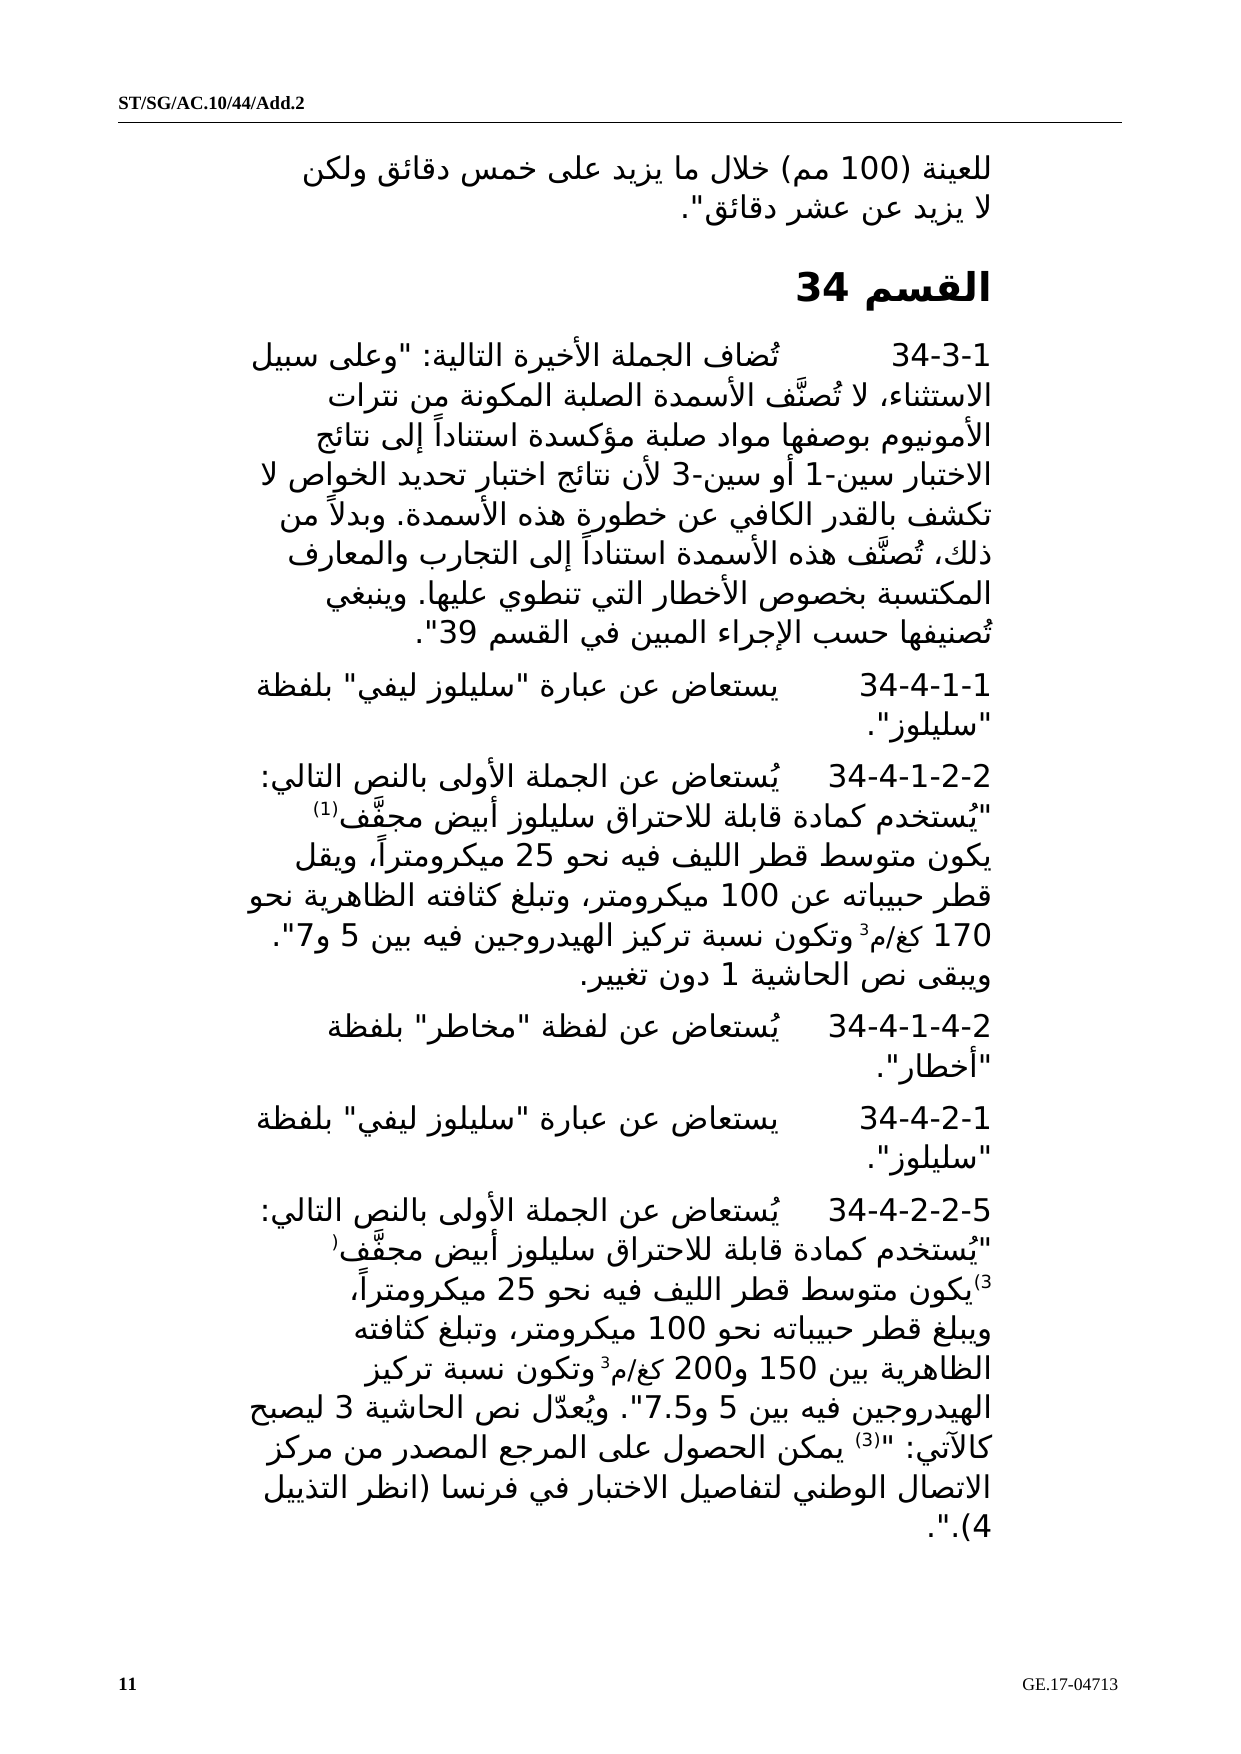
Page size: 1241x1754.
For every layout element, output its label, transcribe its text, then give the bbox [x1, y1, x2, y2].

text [248, 148, 992, 227]
text 34-3-1 تُضاف الجملة الأخيرة التالية: "وعلى سبيل الاستثناء، لا تُصنَّف الأسمدة الصلبة المكونة من نترات الأمونيوم بوصفها مواد صلبة مؤكسدة استناداً إلى نتائج الاختبار سين-1 أو سين-3 لأن نتائج اختبار تحديد الخواص لا تكشف بالقدر الكافي عن خطورة هذه الأسمدة. وبدلاً من ذلك، تُصنَّف هذه الأسمدة استناداً إلى التجارب والمعارف المكتسبة بخصوص الأخطار التي تنطوي عليها. وينبغي تُصنيفها حسب الإجراء المبين في القسم 39". [248, 335, 992, 652]
text 34-4-1-1 يستعاض عن عبارة "سليلوز ليفي" بلفظة "سليلوز". [248, 664, 992, 743]
text 34-4-1-2-2 يُستعاض عن الجملة الأولى بالنص التالي: "يُستخدم كمادة قابلة للاحتراق سليلوز أبيض مجفَّف(1) يكون متوسط قطر الليف فيه نحو 25 ميكرومتراً، ويقل قطر حبيباته عن 100 ميكرومتر، وتبلغ كثافته الظاهرية نحو 170 كغ/م3 وتكون نسبة تركيز الهيدروجين فيه بين 5 و7". ويبقى نص الحاشية 1 دون تغيير. [248, 756, 992, 993]
text 34-4-1-4-2 يُستعاض عن لفظة "مخاطر" بلفظة "أخطار". [248, 1006, 992, 1085]
text القسم 34 [248, 264, 1122, 310]
text 34-4-2-2-5 يُستعاض عن الجملة الأولى بالنص التالي: "يُستخدم كمادة قابلة للاحتراق سليلوز أبيض مجفَّف(3)يكون متوسط قطر الليف فيه نحو 25 ميكرومتراً، ويبلغ قطر حبيباته نحو 100 ميكرومتر، وتبلغ كثافته الظاهرية بين 150 و200 كغ/م3 وتكون نسبة تركيز الهيدروجين فيه بين 5 و7.5". ويُعدّل نص الحاشية 3 ليصبح كالآتي: "(3) يمكن الحصول على المرجع المصدر من مركز الاتصال الوطني لتفاصيل الاختبار في فرنسا (انظر التذييل 4).". [248, 1189, 992, 1546]
text 34-4-2-1 يستعاض عن عبارة "سليلوز ليفي" بلفظة "سليلوز". [248, 1098, 992, 1177]
